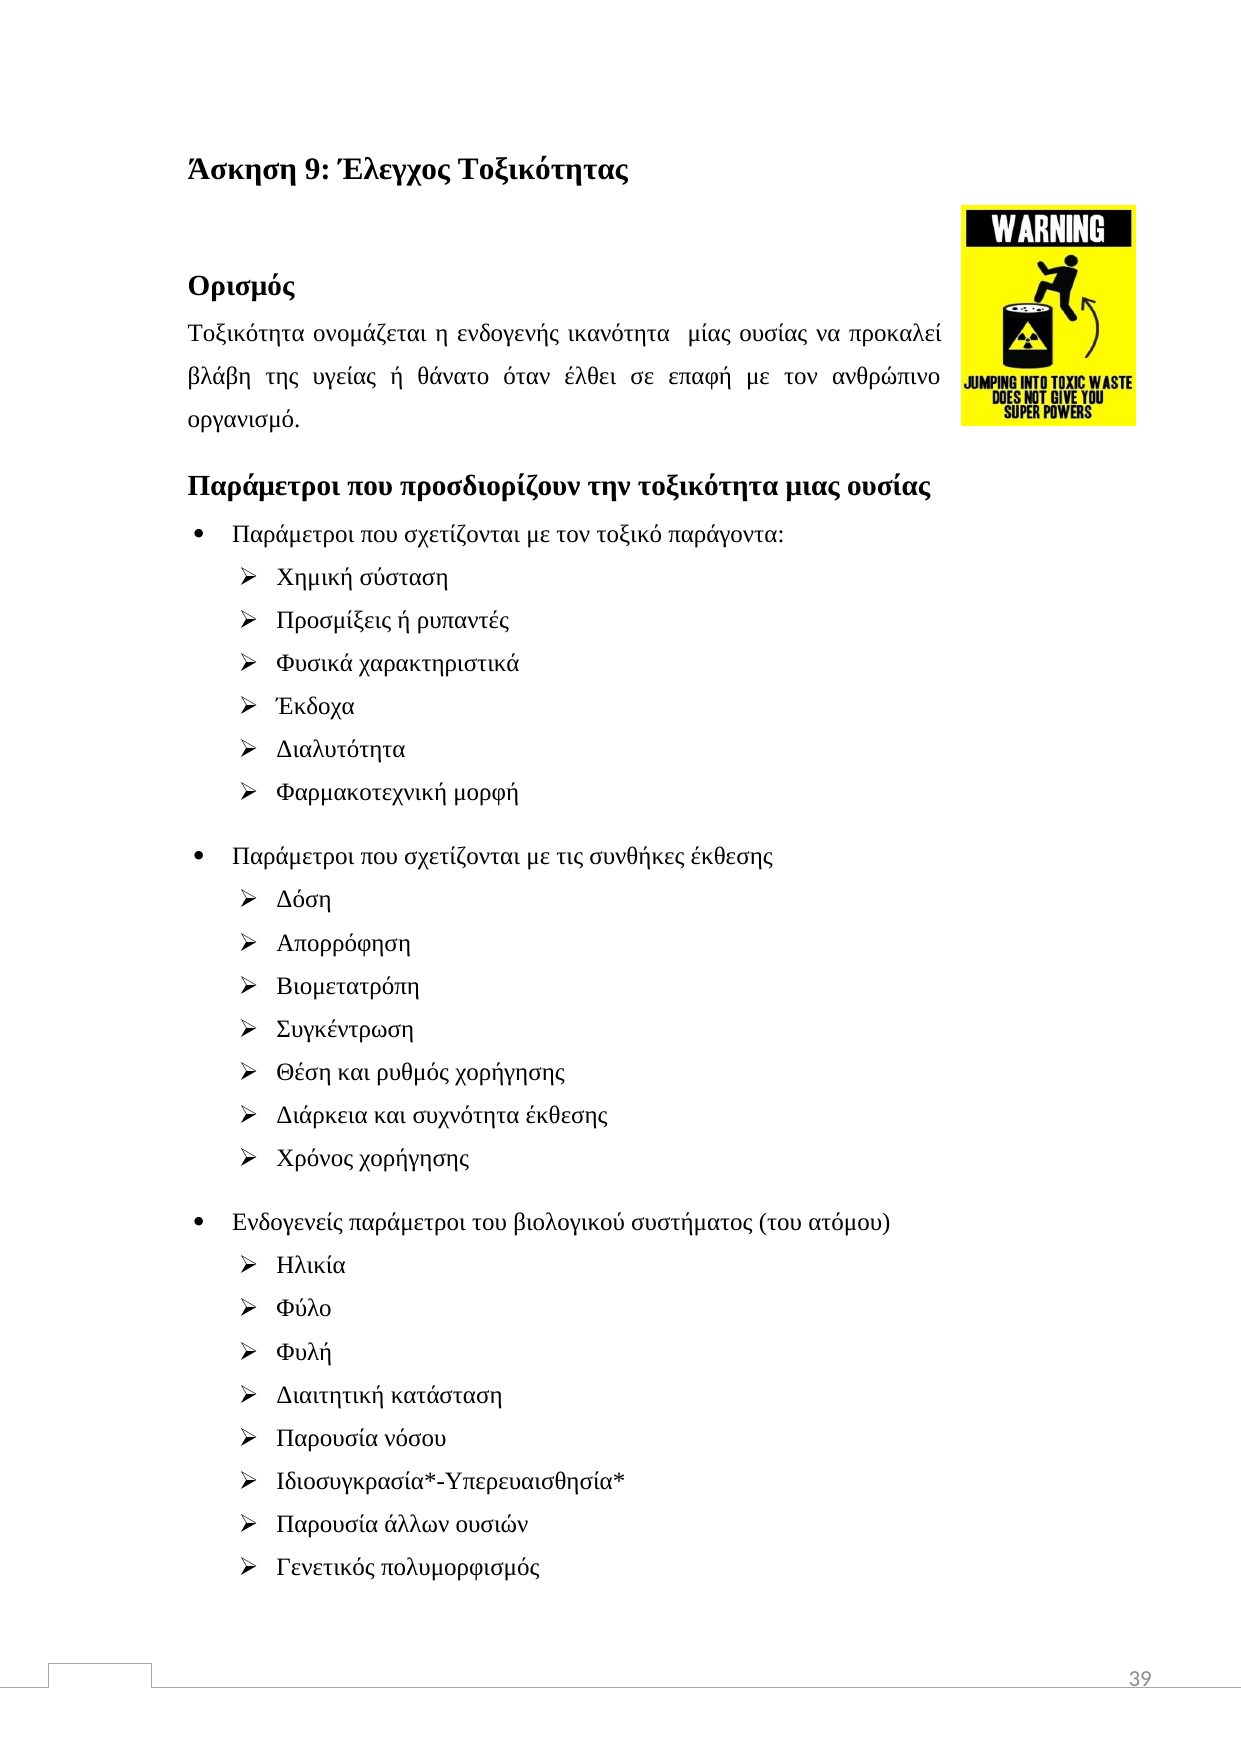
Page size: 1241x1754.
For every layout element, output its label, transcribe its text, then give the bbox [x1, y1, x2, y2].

list Παρουσία νόσου [239, 1423, 1053, 1452]
list Διάρκεια και συχνότητα έκθεσης [239, 1100, 1053, 1129]
list Βιομετατρόπη [239, 971, 1053, 999]
list Παρουσία άλλων ουσιών [239, 1509, 1053, 1538]
subtitle Άσκηση 9: Έλεγχος Τοξικότητας [187, 150, 1053, 186]
list Φυσικά χαρακτηριστικά [239, 648, 1053, 677]
list Ηλικία [239, 1250, 1053, 1279]
list Γενετικός πολυμορφισμός [239, 1552, 1053, 1581]
list Έκδοχα [239, 691, 1053, 720]
list Ενδογενείς παράμετροι του βιολογικού συστήματος (του ατόμου) [194, 1207, 1053, 1236]
list Διαιτητική κατάσταση [239, 1380, 1053, 1408]
list Απορρόφηση [239, 928, 1053, 956]
subtitle Ορισμός [187, 268, 961, 301]
list Δόση [239, 884, 1053, 913]
list Χημική σύσταση [239, 562, 1053, 591]
list Παράμετροι που σχετίζονται με τον τοξικό παράγοντα: [194, 519, 1053, 547]
list Παράμετροι που σχετίζονται με τις συνθήκες έκθεσης [194, 841, 1053, 870]
picture [961, 205, 1137, 426]
list Θέση και ρυθμός χορήγησης [239, 1057, 1053, 1086]
list Φαρμακοτεχνική μορφή [239, 777, 1053, 806]
list Φύλο [239, 1293, 1053, 1322]
list Προσμίξεις ή ρυπαντές [239, 605, 1053, 634]
list Διαλυτότητα [239, 734, 1053, 763]
list Ιδιοσυγκρασία*-Υπερευαισθησία* [239, 1466, 1053, 1495]
list Συγκέντρωση [239, 1014, 1053, 1043]
list Φυλή [239, 1337, 1053, 1365]
list Χρόνος χορήγησης [239, 1143, 1053, 1172]
subtitle Παράμετροι που προσδιορίζουν την τοξικότητα μιας ουσίας [187, 468, 1053, 502]
text Τοξικότητα ονομάζεται η ενδογενής ικανότητα μίας ουσίας να προκαλεί βλάβη της υγείας ή θάνατο όταν έλθει σε επαφή με τον ανθρώπινο οργανισμό. [187, 318, 1053, 433]
